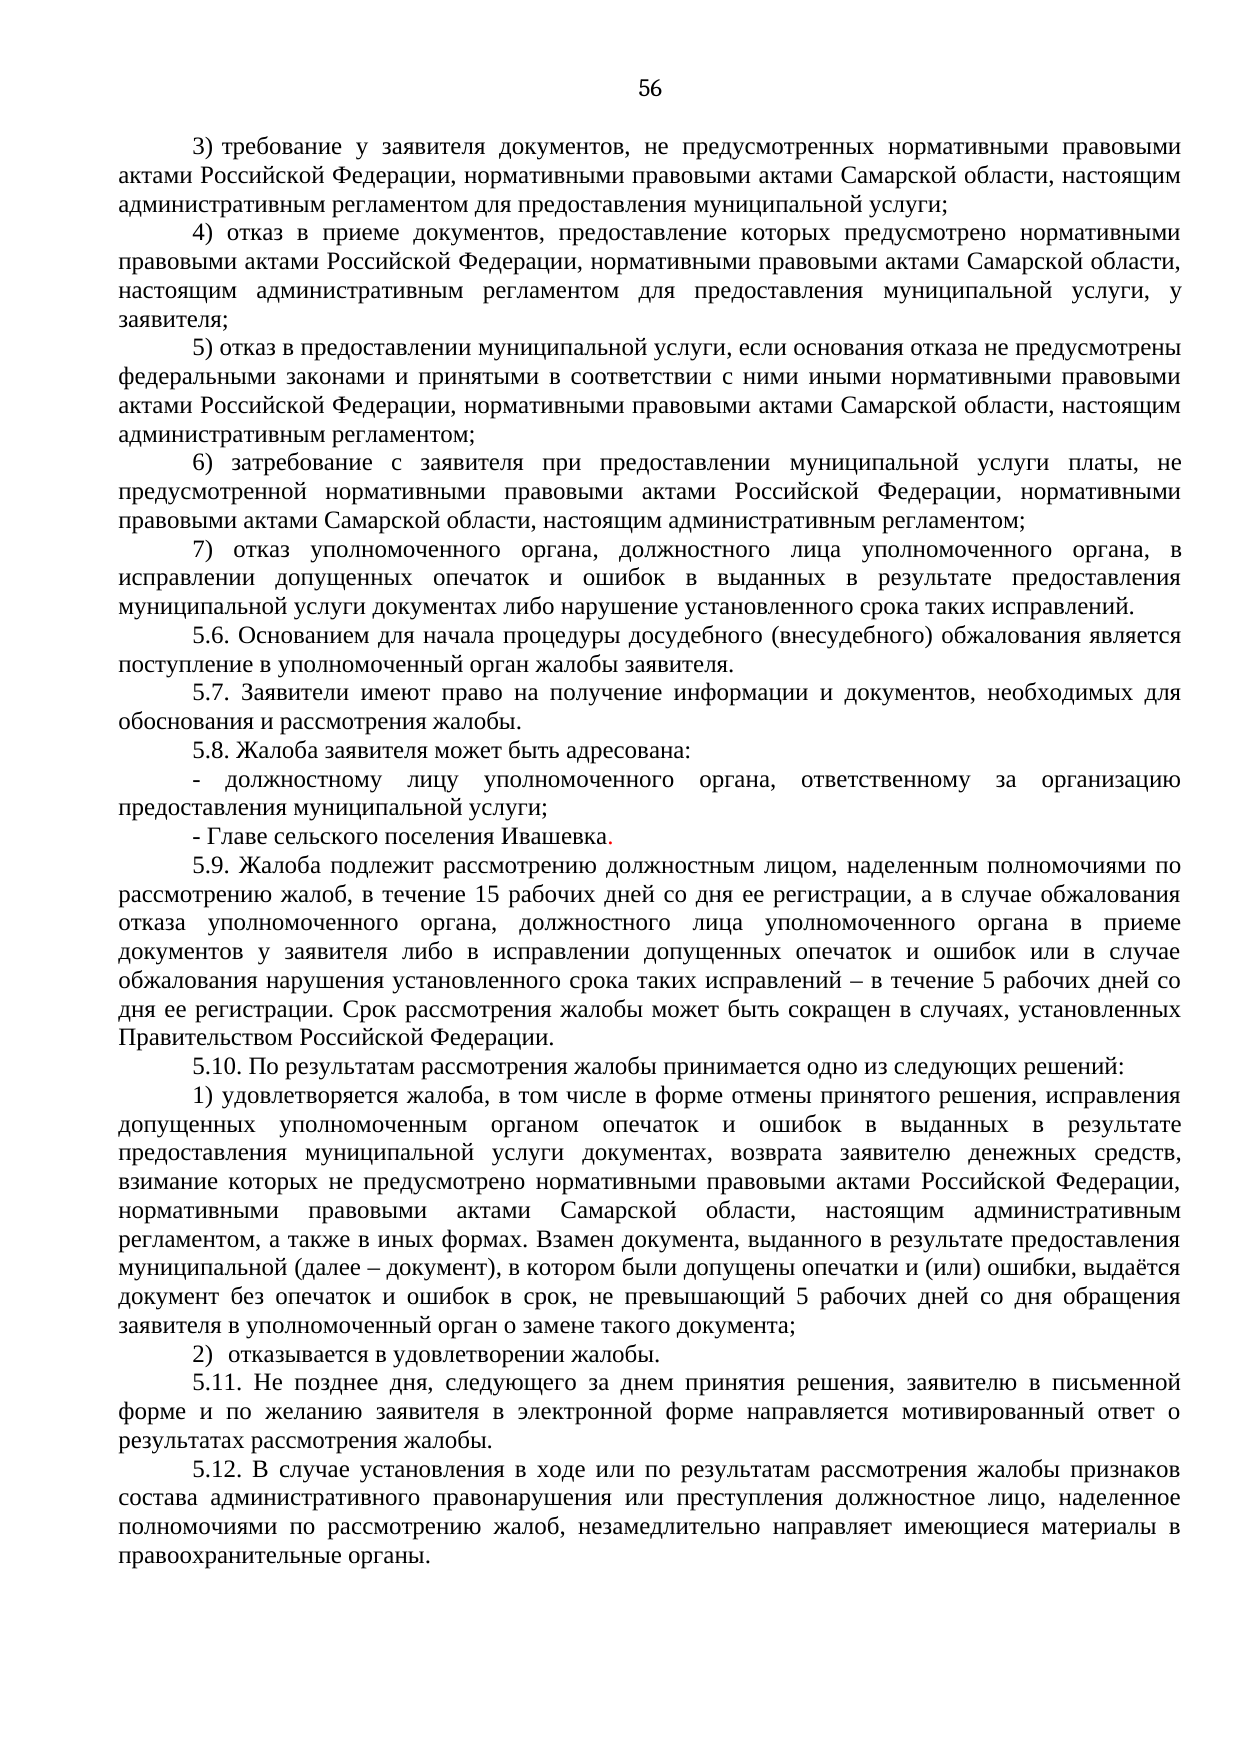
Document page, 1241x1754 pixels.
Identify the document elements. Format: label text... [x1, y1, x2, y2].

text 5.6. Основанием для начала процедуры досудебного (внесудебного) обжалования является поступление в уполномоченный орган жалобы заявителя. [118, 620, 1182, 677]
text - должностному лицу уполномоченного органа, ответственному за организацию предоставления муниципальной услуги; [118, 764, 1182, 821]
text 5.9. Жалоба подлежит рассмотрению должностным лицом, наделенным полномочиями по рассмотрению жалоб, в течение 15 рабочих дней со дня ее регистрации, а в случае обжалования отказа уполномоченного органа, должностного лица уполномоченного органа в приеме документов у заявителя либо в исправлении допущенных опечаток и ошибок или в случае обжалования нарушения установленного срока таких исправлений – в течение 5 рабочих дней со дня ее регистрации. Срок рассмотрения жалобы может быть сокращен в случаях, установленных Правительством Российской Федерации. [118, 850, 1182, 1051]
text 5.7. Заявители имеют право на получение информации и документов, необходимых для обоснования и рассмотрения жалобы. [118, 677, 1182, 735]
text - Главе сельского поселения Ивашевка. [118, 821, 1182, 850]
text 5) отказ в предоставлении муниципальной услуги, если основания отказа не предусмотрены федеральными законами и принятыми в соответствии с ними иными нормативными правовыми актами Российской Федерации, нормативными правовыми актами Самарской области, настоящим административным регламентом; [118, 332, 1182, 447]
text 5.12. В случае установления в ходе или по результатам рассмотрения жалобы признаков состава административного правонарушения или преступления должностное лицо, наделенное полномочиями по рассмотрению жалоб, незамедлительно направляет имеющиеся материалы в правоохранительные органы. [118, 1454, 1182, 1569]
list удовлетворяется жалоба, в том числе в форме отмены принятого решения, исправления допущенных уполномоченным органом опечаток и ошибок в выданных в результате предоставления муниципальной услуги документах, возврата заявителю денежных средств, взимание которых не предусмотрено нормативными правовыми актами Российской Федерации, нормативными правовыми актами Самарской области, настоящим административным регламентом, а также в иных формах. Взамен документа, выданного в результате предоставления муниципальной (далее – документ), в котором были допущены опечатки и (или) ошибки, выдаётся документ без опечаток и ошибок в срок, не превышающий 5 рабочих дней со дня обращения заявителя в уполномоченный орган о замене такого документа; [118, 1080, 1182, 1339]
text 5.8. Жалоба заявителя может быть адресована: [118, 735, 1182, 764]
list отказывается в удовлетворении жалобы. [118, 1339, 1182, 1367]
text 5.10. По результатам рассмотрения жалобы принимается одно из следующих решений: [118, 1051, 1182, 1080]
text 5.11. Не позднее дня, следующего за днем принятия решения, заявителю в письменной форме и по желанию заявителя в электронной форме направляется мотивированный ответ о результатах рассмотрения жалобы. [118, 1367, 1182, 1454]
text 4) отказ в приеме документов, предоставление которых предусмотрено нормативными правовыми актами Российской Федерации, нормативными правовыми актами Самарской области, настоящим административным регламентом для предоставления муниципальной услуги, у заявителя; [118, 217, 1182, 332]
text 7) отказ уполномоченного органа, должностного лица уполномоченного органа, в исправлении допущенных опечаток и ошибок в выданных в результате предоставления муниципальной услуги документах либо нарушение установленного срока таких исправлений. [118, 534, 1182, 620]
text 6) затребование с заявителя при предоставлении муниципальной услуги платы, не предусмотренной нормативными правовыми актами Российской Федерации, нормативными правовыми актами Самарской области, настоящим административным регламентом; [118, 447, 1182, 534]
list требование у заявителя документов, не предусмотренных нормативными правовыми актами Российской Федерации, нормативными правовыми актами Самарской области, настоящим административным регламентом для предоставления муниципальной услуги; [118, 131, 1182, 217]
